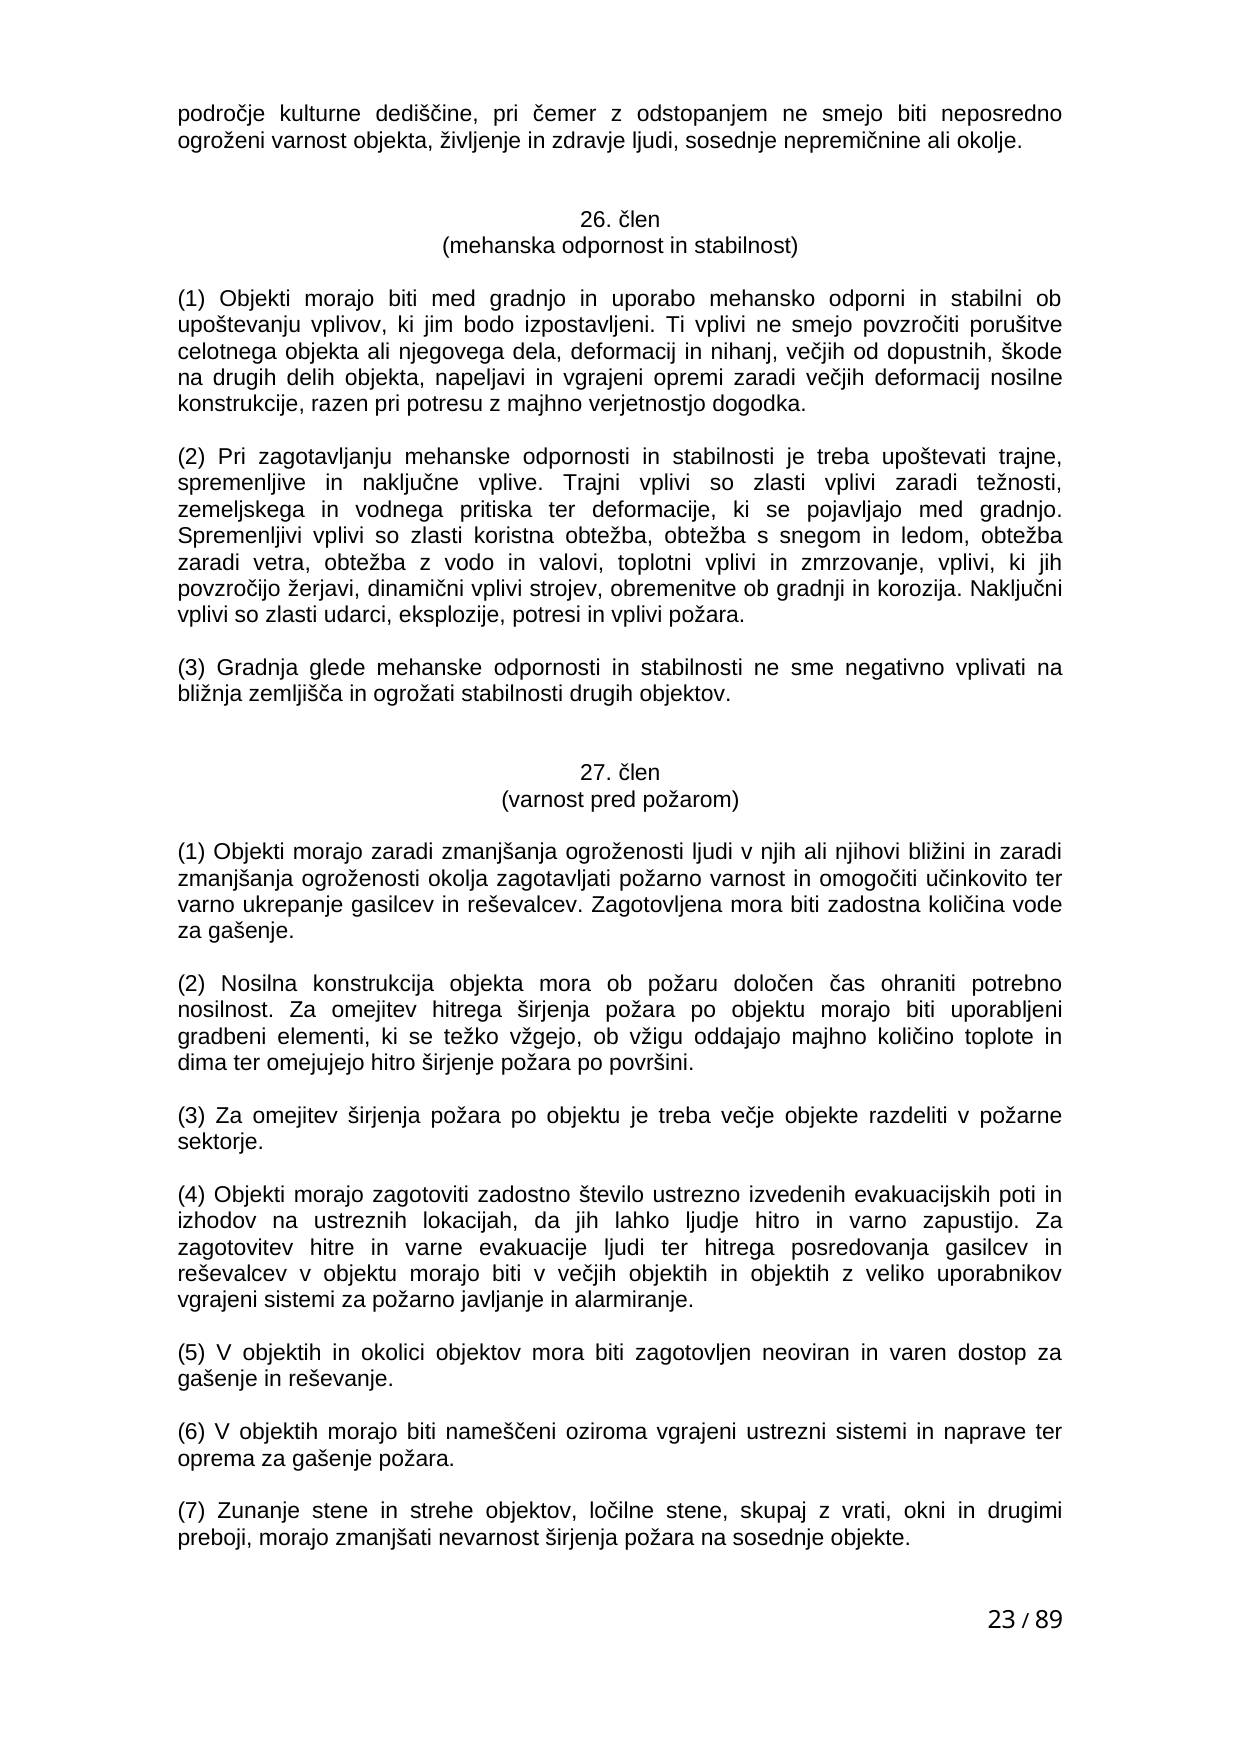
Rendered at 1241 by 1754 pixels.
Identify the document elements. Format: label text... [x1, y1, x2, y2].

text (varnost pred požarom) [177, 786, 1063, 812]
text (3) Gradnja glede mehanske odpornosti in stabilnosti ne sme negativno vplivati na bližnja zemljišča in ogrožati stabilnosti drugih objektov. [177, 654, 1063, 707]
text (4) Objekti morajo zagotoviti zadostno število ustrezno izvedenih evakuacijskih poti in izhodov na ustreznih lokacijah, da jih lahko ljudje hitro in varno zapustijo. Za zagotovitev hitre in varne evakuacije ljudi ter hitrega posredovanja gasilcev in reševalcev v objektu morajo biti v večjih objektih in objektih z veliko uporabnikov vgrajeni sistemi za požarno javljanje in alarmiranje. [177, 1181, 1063, 1313]
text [177, 100, 1063, 153]
text 26. člen [177, 206, 1063, 232]
text (7) Zunanje stene in strehe objektov, ločilne stene, skupaj z vrati, okni in drugimi preboji, morajo zmanjšati nevarnost širjenja požara na sosednje objekte. [177, 1497, 1063, 1550]
text (5) V objektih in okolici objektov mora biti zagotovljen neoviran in varen dostop za gašenje in reševanje. [177, 1339, 1063, 1392]
text (mehanska odpornost in stabilnost) [177, 232, 1063, 258]
text (1) Objekti morajo biti med gradnjo in uporabo mehansko odporni in stabilni ob upoštevanju vplivov, ki jim bodo izpostavljeni. Ti vplivi ne smejo povzročiti porušitve celotnega objekta ali njegovega dela, deformacij in nihanj, večjih od dopustnih, škode na drugih delih objekta, napeljavi in vgrajeni opremi zaradi večjih deformacij nosilne konstrukcije, razen pri potresu z majhno verjetnostjo dogodka. [177, 285, 1063, 417]
text (3) Za omejitev širjenja požara po objektu je treba večje objekte razdeliti v požarne sektorje. [177, 1102, 1063, 1154]
text (2) Pri zagotavljanju mehanske odpornosti in stabilnosti je treba upoštevati trajne, spremenljive in naključne vplive. Trajni vplivi so zlasti vplivi zaradi težnosti, zemeljskega in vodnega pritiska ter deformacije, ki se pojavljajo med gradnjo. Spremenljivi vplivi so zlasti koristna obtežba, obtežba s snegom in ledom, obtežba zaradi vetra, obtežba z vodo in valovi, toplotni vplivi in zmrzovanje, vplivi, ki jih povzročijo žerjavi, dinamični vplivi strojev, obremenitve ob gradnji in korozija. Naključni vplivi so zlasti udarci, eksplozije, potresi in vplivi požara. [177, 443, 1063, 627]
text (1) Objekti morajo zaradi zmanjšanja ogroženosti ljudi v njih ali njihovi bližini in zaradi zmanjšanja ogroženosti okolja zagotavljati požarno varnost in omogočiti učinkovito ter varno ukrepanje gasilcev in reševalcev. Zagotovljena mora biti zadostna količina vode za gašenje. [177, 838, 1063, 944]
text 27. člen [177, 759, 1063, 786]
text (2) Nosilna konstrukcija objekta mora ob požaru določen čas ohraniti potrebno nosilnost. Za omejitev hitrega širjenja požara po objektu morajo biti uporabljeni gradbeni elementi, ki se težko vžgejo, ob vžigu oddajajo majhno količino toplote in dima ter omejujejo hitro širjenje požara po površini. [177, 970, 1063, 1076]
text (6) V objektih morajo biti nameščeni oziroma vgrajeni ustrezni sistemi in naprave ter oprema za gašenje požara. [177, 1418, 1063, 1471]
